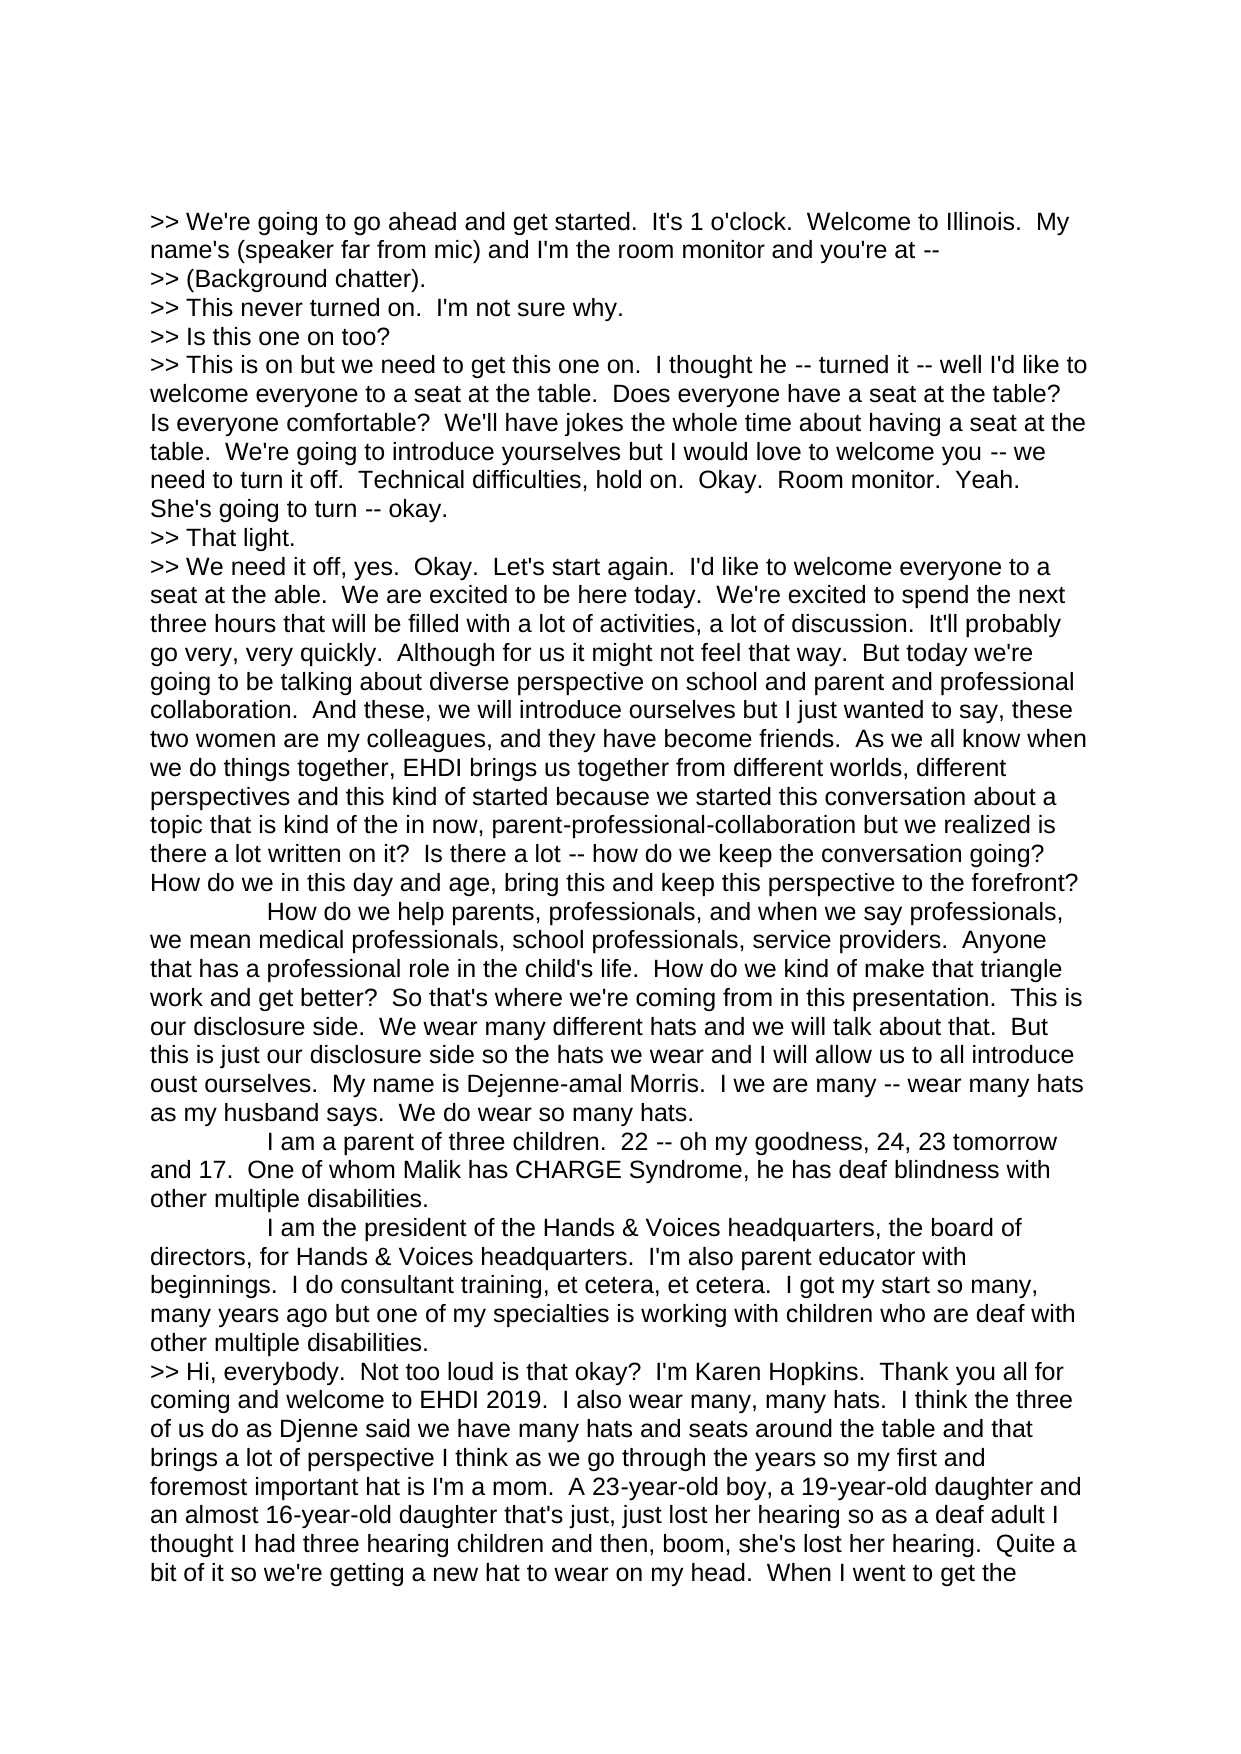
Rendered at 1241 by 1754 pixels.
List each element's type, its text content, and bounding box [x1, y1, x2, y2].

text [150, 1213, 1090, 1587]
text >> We're going to go ahead and get started. It's 1 o'clock. Welcome to Illinois. My name's (speaker far from mic) and I'm the room monitor and you're at -- >> (Background chatter). >> This never turned on. I'm not sure why. >> Is this one on too? >> This is on but we need to get this one on. I thought he -- turned it -- well I'd like to welcome everyone to a seat at the table. Does everyone have a seat at the table? Is everyone comfortable? We'll have jokes the whole time about having a seat at the table. We're going to introduce yourselves but I would love to welcome you -- we need to turn it off. Technical difficulties, hold on. Okay. Room monitor. Yeah. She's going to turn -- okay. >> That light. >> We need it off, yes. Okay. Let's start again. I'd like to welcome everyone to a seat at the able. We are excited to be here today. We're excited to spend the next three hours that will be filled with a lot of activities, a lot of discussion. It'll probably go very, very quickly. Although for us it might not feel that way. But today we're going to be talking about diverse perspective on school and parent and professional collaboration. And these, we will introduce ourselves but I just wanted to say, these two women are my colleagues, and they have become friends. As we all know when we do things together, EHDI brings us together from different worlds, different perspectives and this kind of started because we started this conversation about a topic that is kind of the in now, parent-professional-collaboration but we realized is there a lot written on it? Is there a lot -- how do we keep the conversation going? How do we in this day and age, bring this and keep this perspective to the forefront? [150, 207, 1090, 897]
text How do we help parents, professionals, and when we say professionals, we mean medical professionals, school professionals, service providers. Anyone that has a professional role in the child's life. How do we kind of make that triangle work and get better? So that's where we're coming from in this presentation. This is our disclosure side. We wear many different hats and we will talk about that. But this is just our disclosure side so the hats we wear and I will allow us to all introduce oust ourselves. My name is Dejenne-amal Morris. I we are many -- wear many hats as my husband says. We do wear so many hats. [150, 897, 1090, 1127]
text I am a parent of three children. 22 -- oh my goodness, 24, 23 tomorrow and 17. One of whom Malik has CHARGE Syndrome, he has deaf blindness with other multiple disabilities. [150, 1127, 1090, 1213]
